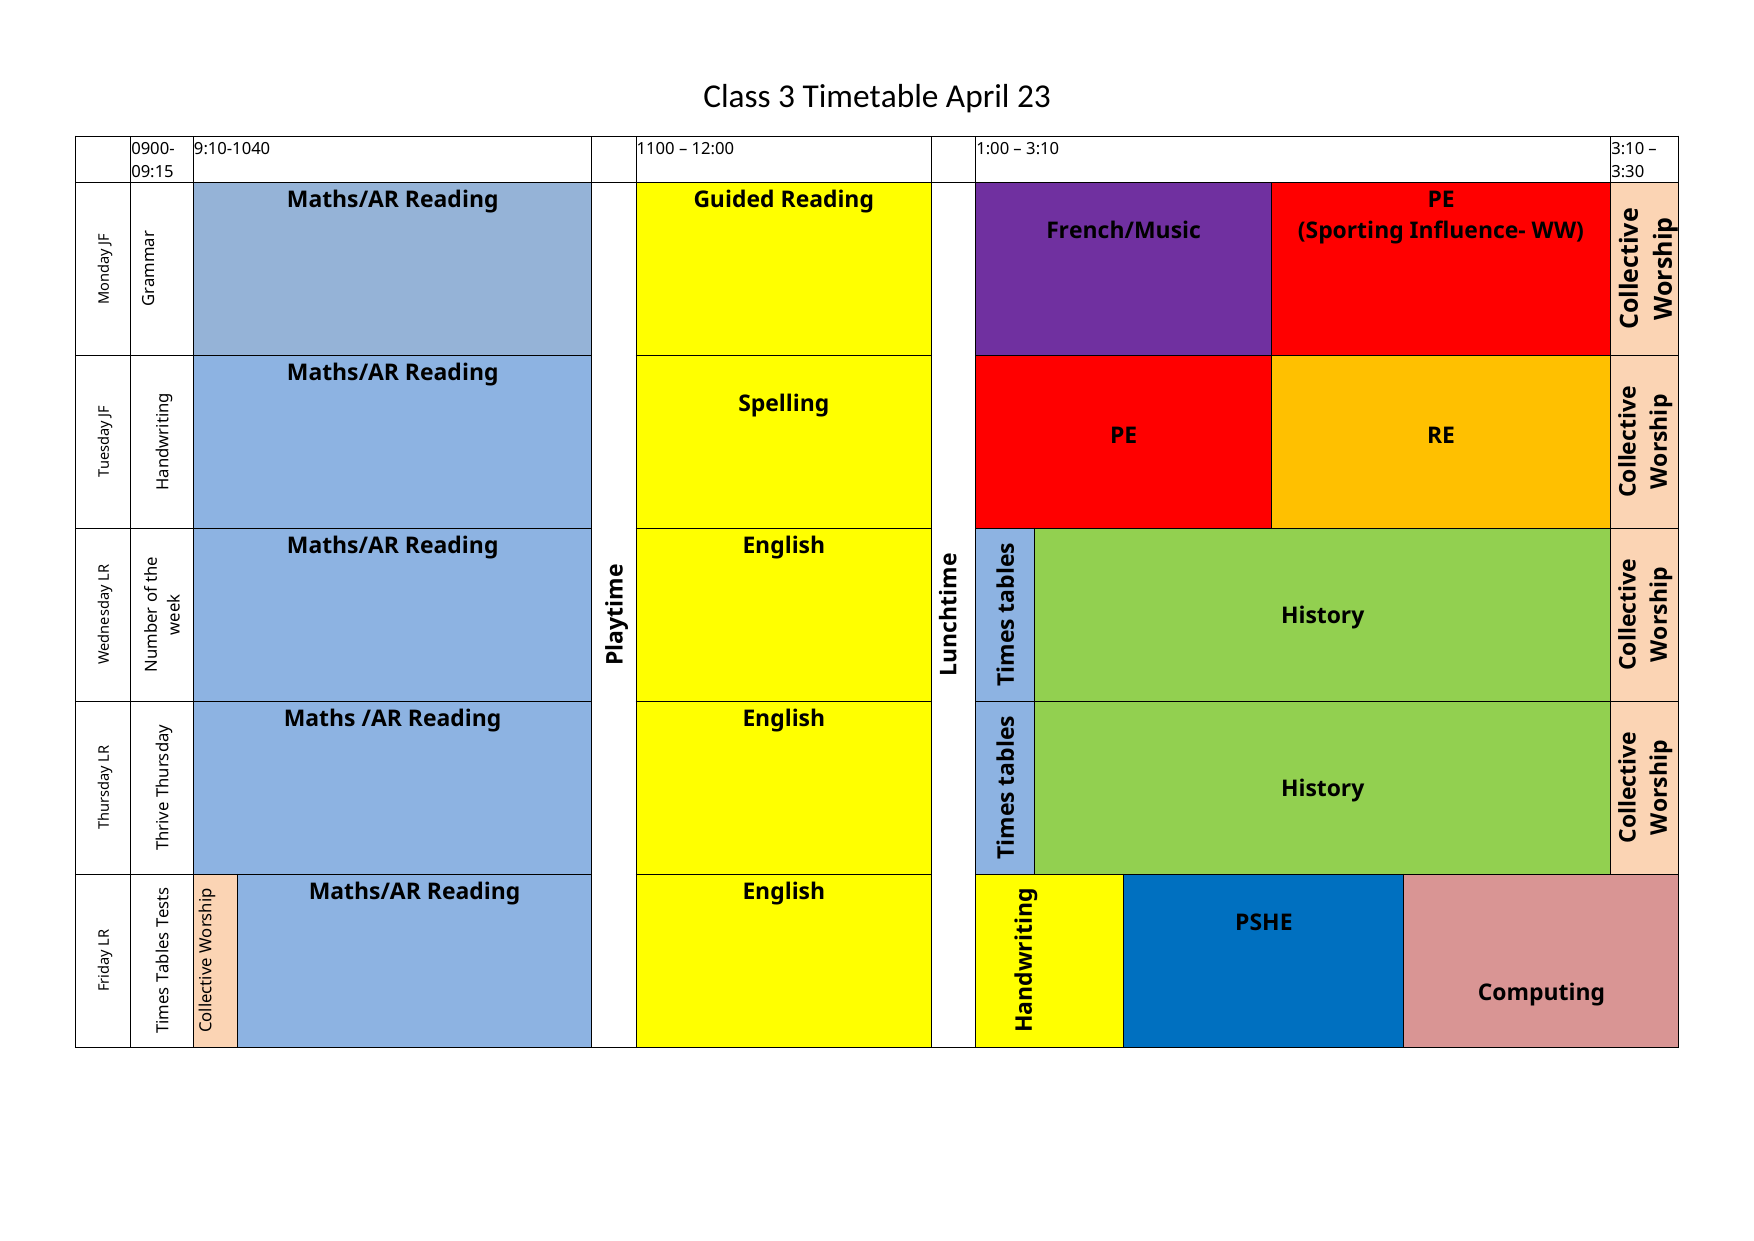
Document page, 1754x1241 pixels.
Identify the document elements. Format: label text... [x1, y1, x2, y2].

table_header 1100 – 12:00 [637, 137, 931, 182]
table_cell Collective Worship [194, 875, 237, 1047]
table_cell Handwriting [131, 356, 193, 528]
table_cell Spelling [637, 356, 931, 528]
table_cell English [637, 529, 931, 701]
table_cell Collective Worship [1611, 356, 1678, 528]
table_cell Monday JF [76, 183, 130, 355]
table_cell PSHE [1124, 875, 1403, 1047]
table_header 0900-09:15 [131, 137, 193, 182]
table_header [592, 137, 636, 182]
table_cell PE (Sporting Influence- WW) [1272, 183, 1610, 355]
table_cell Guided Reading [637, 183, 931, 355]
table_header [932, 137, 975, 182]
table_cell Maths/AR Reading [194, 529, 591, 701]
table_cell French/Music [976, 183, 1271, 355]
table_cell Collective Worship [1611, 529, 1678, 701]
table_cell Grammar [131, 183, 193, 355]
table_cell Thrive Thursday [131, 702, 193, 874]
table_cell Times tables [976, 702, 1034, 874]
table_cell Times Tables Tests [131, 875, 193, 1047]
table_header 9:10-1040 [194, 137, 591, 182]
text Class 3 Timetable April 23 [75, 75, 1679, 116]
table_cell PE [976, 356, 1271, 528]
table_cell Lunchtime [932, 183, 975, 1047]
table_cell Number of the week [131, 529, 193, 701]
table_header 1:00 – 3:10 [976, 137, 1610, 182]
table_cell Wednesday LR [76, 529, 130, 701]
table_cell Maths/AR Reading [194, 356, 591, 528]
table_cell Tuesday JF [76, 356, 130, 528]
table_cell Computing [1404, 875, 1678, 1047]
table_cell Friday LR [76, 875, 130, 1047]
table_cell Handwriting [976, 875, 1123, 1047]
table_cell History [1035, 529, 1610, 701]
table_cell Times tables [976, 529, 1034, 701]
table_header 3:10 – 3:30 [1611, 137, 1678, 182]
table_cell English [637, 702, 931, 874]
table_cell English [637, 875, 931, 1047]
table_cell Playtime [592, 183, 636, 1047]
table_cell RE [1272, 356, 1610, 528]
table_cell Thursday LR [76, 702, 130, 874]
table_cell Maths /AR Reading [194, 702, 591, 874]
table_cell History [1035, 702, 1610, 874]
table_header [76, 137, 130, 182]
table_cell Collective Worship [1611, 702, 1678, 874]
table_cell Maths/AR Reading [238, 875, 591, 1047]
table_cell Collective Worship [1611, 183, 1678, 355]
table_cell Maths/AR Reading [194, 183, 591, 355]
